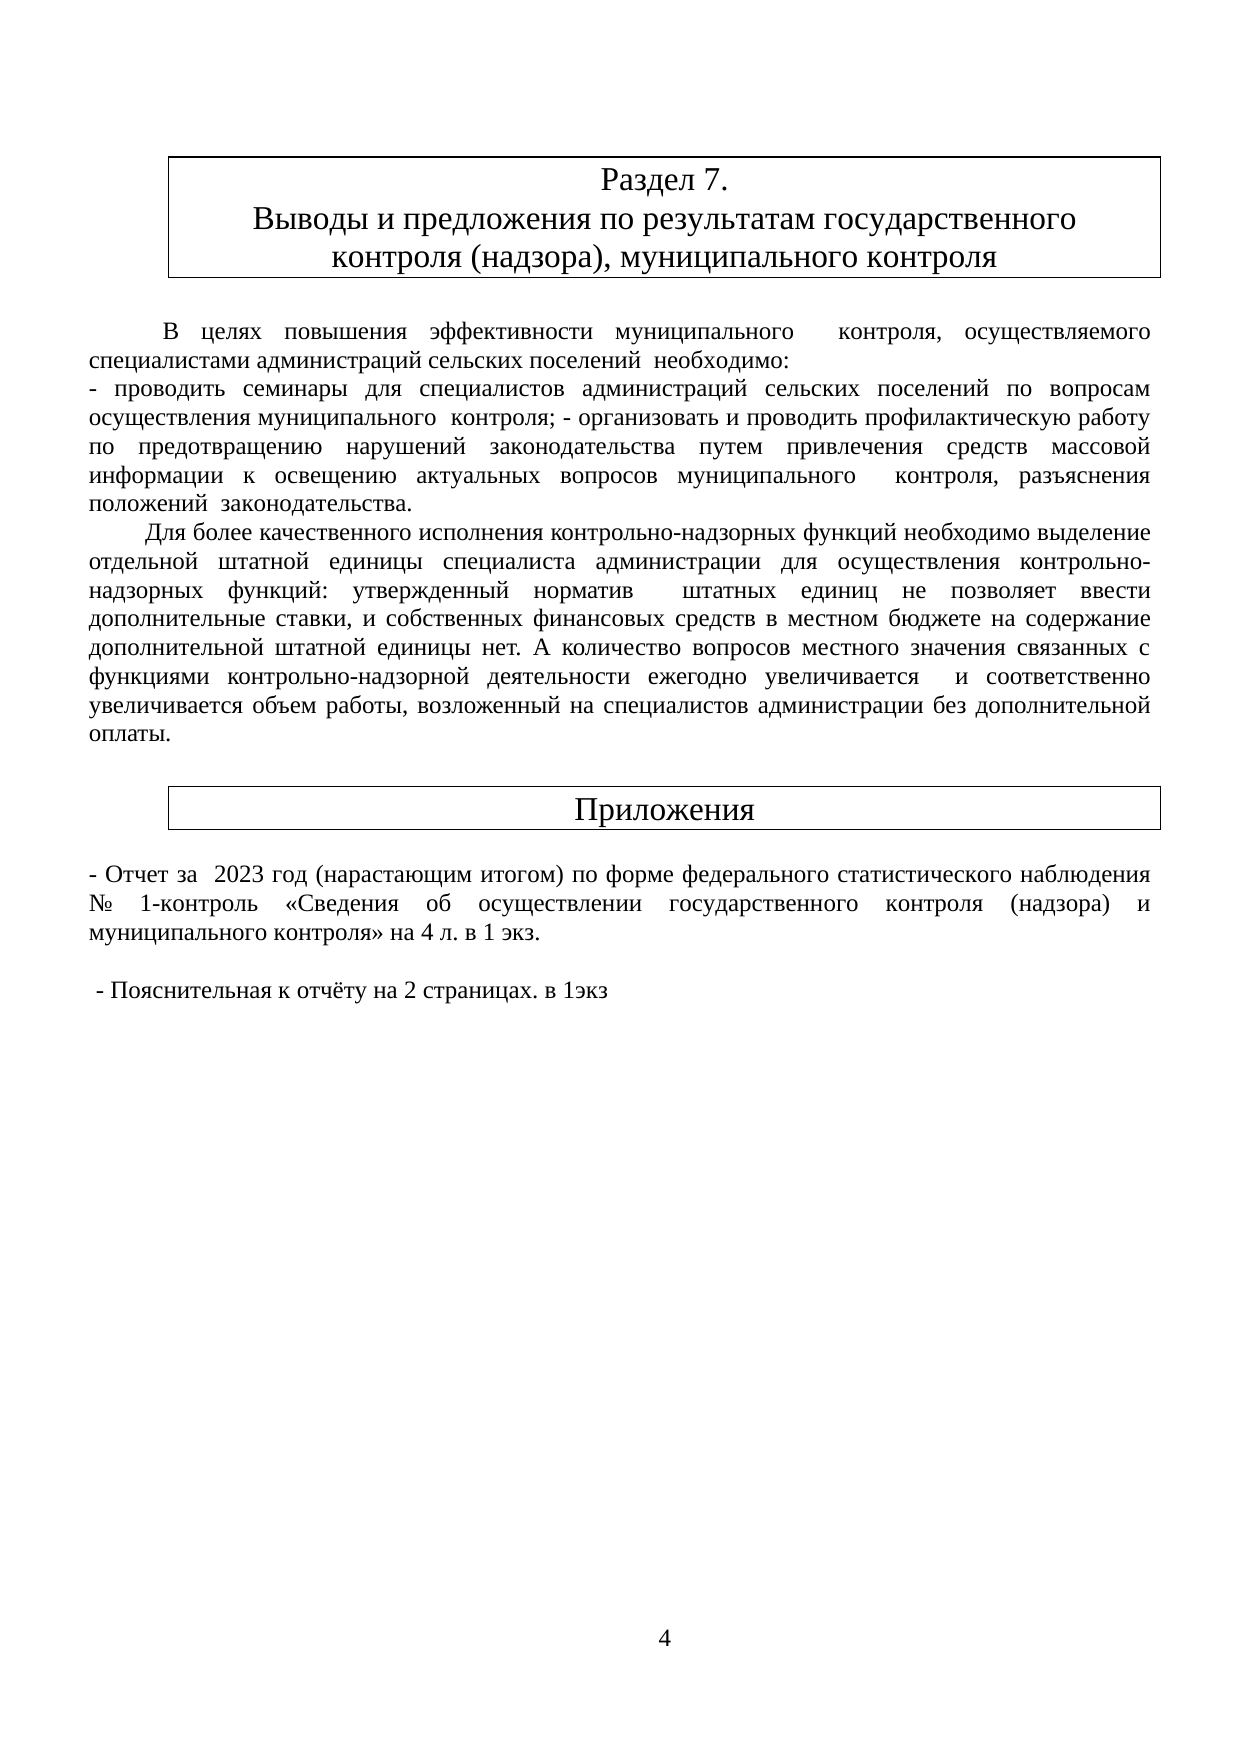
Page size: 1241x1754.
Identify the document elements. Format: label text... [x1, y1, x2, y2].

text Для более качественного исполнения контрольно-надзорных функций необходимо выделение отдельной штатной единицы специалиста администрации для осуществления контрольно-надзорных функций: утвержденный норматив штатных единиц не позволяет ввести дополнительные ставки, и собственных финансовых средств в местном бюджете на содержание дополнительной штатной единицы нет. А количество вопросов местного значения связанных с функциями контрольно-надзорной деятельности ежегодно увеличивается и соответственно увеличивается объем работы, возложенный на специалистов администрации без дополнительной оплаты. [88, 517, 1152, 747]
text Выводы и предложения по результатам государственного [177, 198, 1152, 233]
text В целях повышения эффективности муниципального контроля, осуществляемого специалистами администраций сельских поселений необходимо: [88, 316, 1152, 373]
text Раздел 7. [169, 158, 1160, 198]
text - Отчет за 2023 год (нарастающим итогом) по форме федерального статистического наблюдения № 1-контроль «Сведения об осуществлении государственного контроля (надзора) и муниципального контроля» на 4 л. в 1 экз. [88, 859, 1152, 946]
text Приложения [169, 787, 1160, 829]
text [169, 233, 1160, 277]
text - Пояснительная к отчёту на 2 страницах. в 1экз [88, 975, 1152, 1004]
text - проводить семинары для специалистов администраций сельских поселений по вопросам осуществления муниципального контроля; - организовать и проводить профилактическую работу по предотвращению нарушений законодательства путем привлечения средств массовой информации к освещению актуальных вопросов муниципального контроля, разъяснения положений законодательства. [88, 373, 1152, 517]
